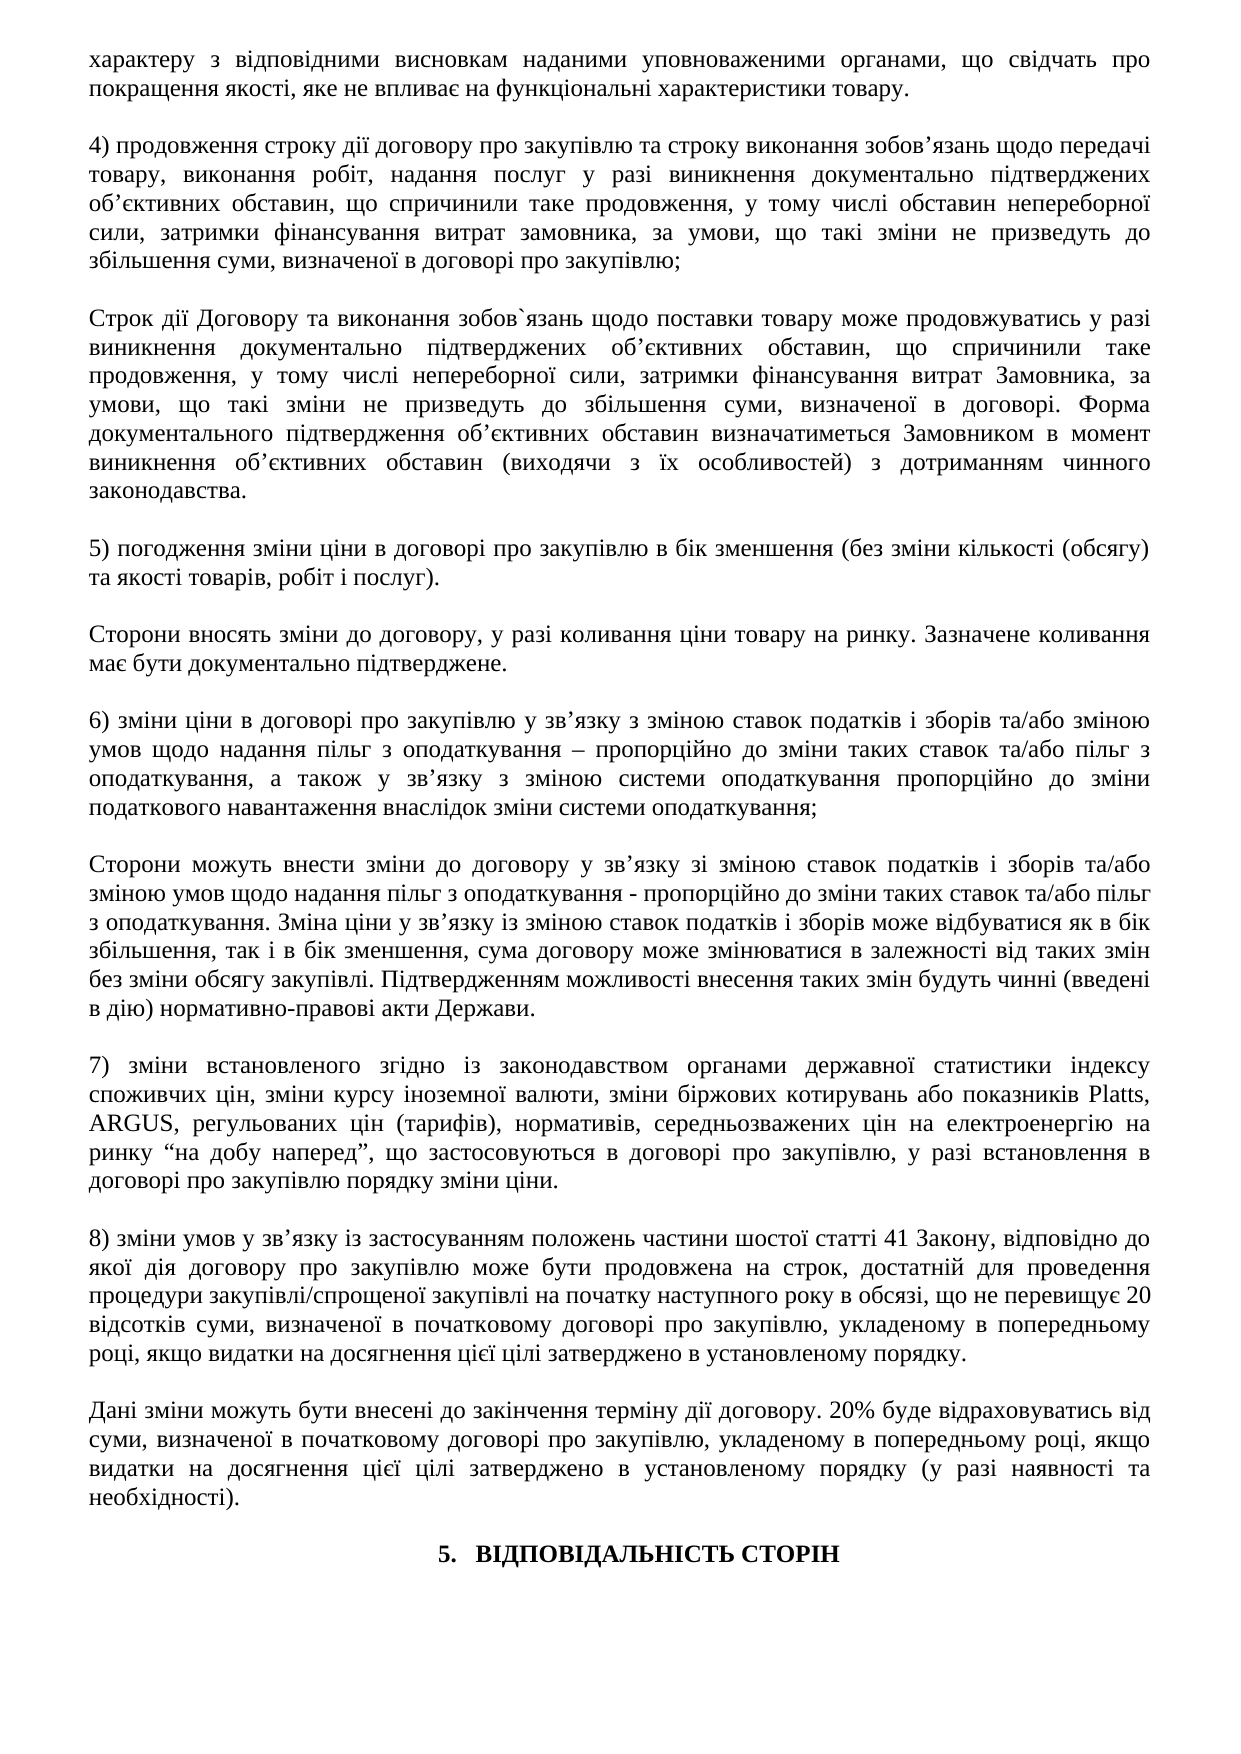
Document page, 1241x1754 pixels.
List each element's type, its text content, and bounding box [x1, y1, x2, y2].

text 6) зміни ціни в договорі про закупівлю у зв’язку з зміною ставок податків і зборів та/або зміною умов щодо надання пільг з оподаткування – пропорційно до зміни таких ставок та/або пільг з оподаткування, а також у зв’язку з зміною системи оподаткування пропорційно до зміни податкового навантаження внаслідок зміни системи оподаткування; [89, 706, 1152, 821]
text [89, 44, 1152, 102]
text 7) зміни встановленого згідно із законодавством органами державної статистики індексу споживчих цін, зміни курсу іноземної валюти, зміни біржових котирувань або показників Platts, ARGUS, регульованих цін (тарифів), нормативів, середньозважених цін на електроенергію на ринку “на добу наперед”, що застосовуються в договорі про закупівлю, у разі встановлення в договорі про закупівлю порядку зміни ціни. [89, 1051, 1152, 1194]
text 4) продовження строку дії договору про закупівлю та строку виконання зобов’язань щодо передачі товару, виконання робіт, надання послуг у разі виникнення документально підтверджених об’єктивних обставин, що спричинили таке продовження, у тому числі обставин непереборної сили, затримки фінансування витрат замовника, за умови, що такі зміни не призведуть до збільшення суми, визначеної в договорі про закупівлю; [89, 131, 1152, 274]
text 5) погодження зміни ціни в договорі про закупівлю в бік зменшення (без зміни кількості (обсягу) та якості товарів, робіт і послуг). [89, 533, 1152, 591]
text Сторони можуть внести зміни до договору у зв’язку зі зміною ставок податків і зборів та/або зміною умов щодо надання пільг з оподаткування - пропорційно до зміни таких ставок та/або пільг з оподаткування. Зміна ціни у зв’язку із зміною ставок податків і зборів може відбуватися як в бік збільшення, так і в бік зменшення, сума договору може змінюватися в залежності від таких змін без зміни обсягу закупівлі. Підтвердженням можливості внесення таких змін будуть чинні (введені в дію) нормативно-правові акти Держави. [89, 849, 1152, 1022]
text 8) зміни умов у зв’язку із застосуванням положень частини шостої статті 41 Закону, відповідно до якої дія договору про закупівлю може бути продовжена на строк, достатній для проведення процедури закупівлі/спрощеної закупівлі на початку наступного року в обсязі, що не перевищує 20 відсотків суми, визначеної в початковому договорі про закупівлю, укладеному в попередньому році, якщо видатки на досягнення цієї цілі затверджено в установленому порядку. [89, 1223, 1152, 1367]
list ВІДПОВІДАЛЬНІСТЬ СТОРІН [126, 1539, 1152, 1568]
text Дані зміни можуть бути внесені до закінчення терміну дії договору. 20% буде відраховуватись від суми, визначеної в початковому договорі про закупівлю, укладеному в попередньому році, якщо видатки на досягнення цієї цілі затверджено в установленому порядку (у разі наявності та необхідності). [89, 1396, 1152, 1511]
text Сторони вносять зміни до договору, у разі коливання ціни товару на ринку. Зазначене коливання має бути документально підтверджене. [89, 619, 1152, 677]
text Строк дії Договору та виконання зобов`язань щодо поставки товару може продовжуватись у разі виникнення документально підтверджених об’єктивних обставин, що спричинили таке продовження, у тому числі непереборної сили, затримки фінансування витрат Замовника, за умови, що такі зміни не призведуть до збільшення суми, визначеної в договорі. Форма документального підтвердження об’єктивних обставин визначатиметься Замовником в момент виникнення об’єктивних обставин (виходячи з їх особливостей) з дотриманням чинного законодавства. [89, 303, 1152, 504]
